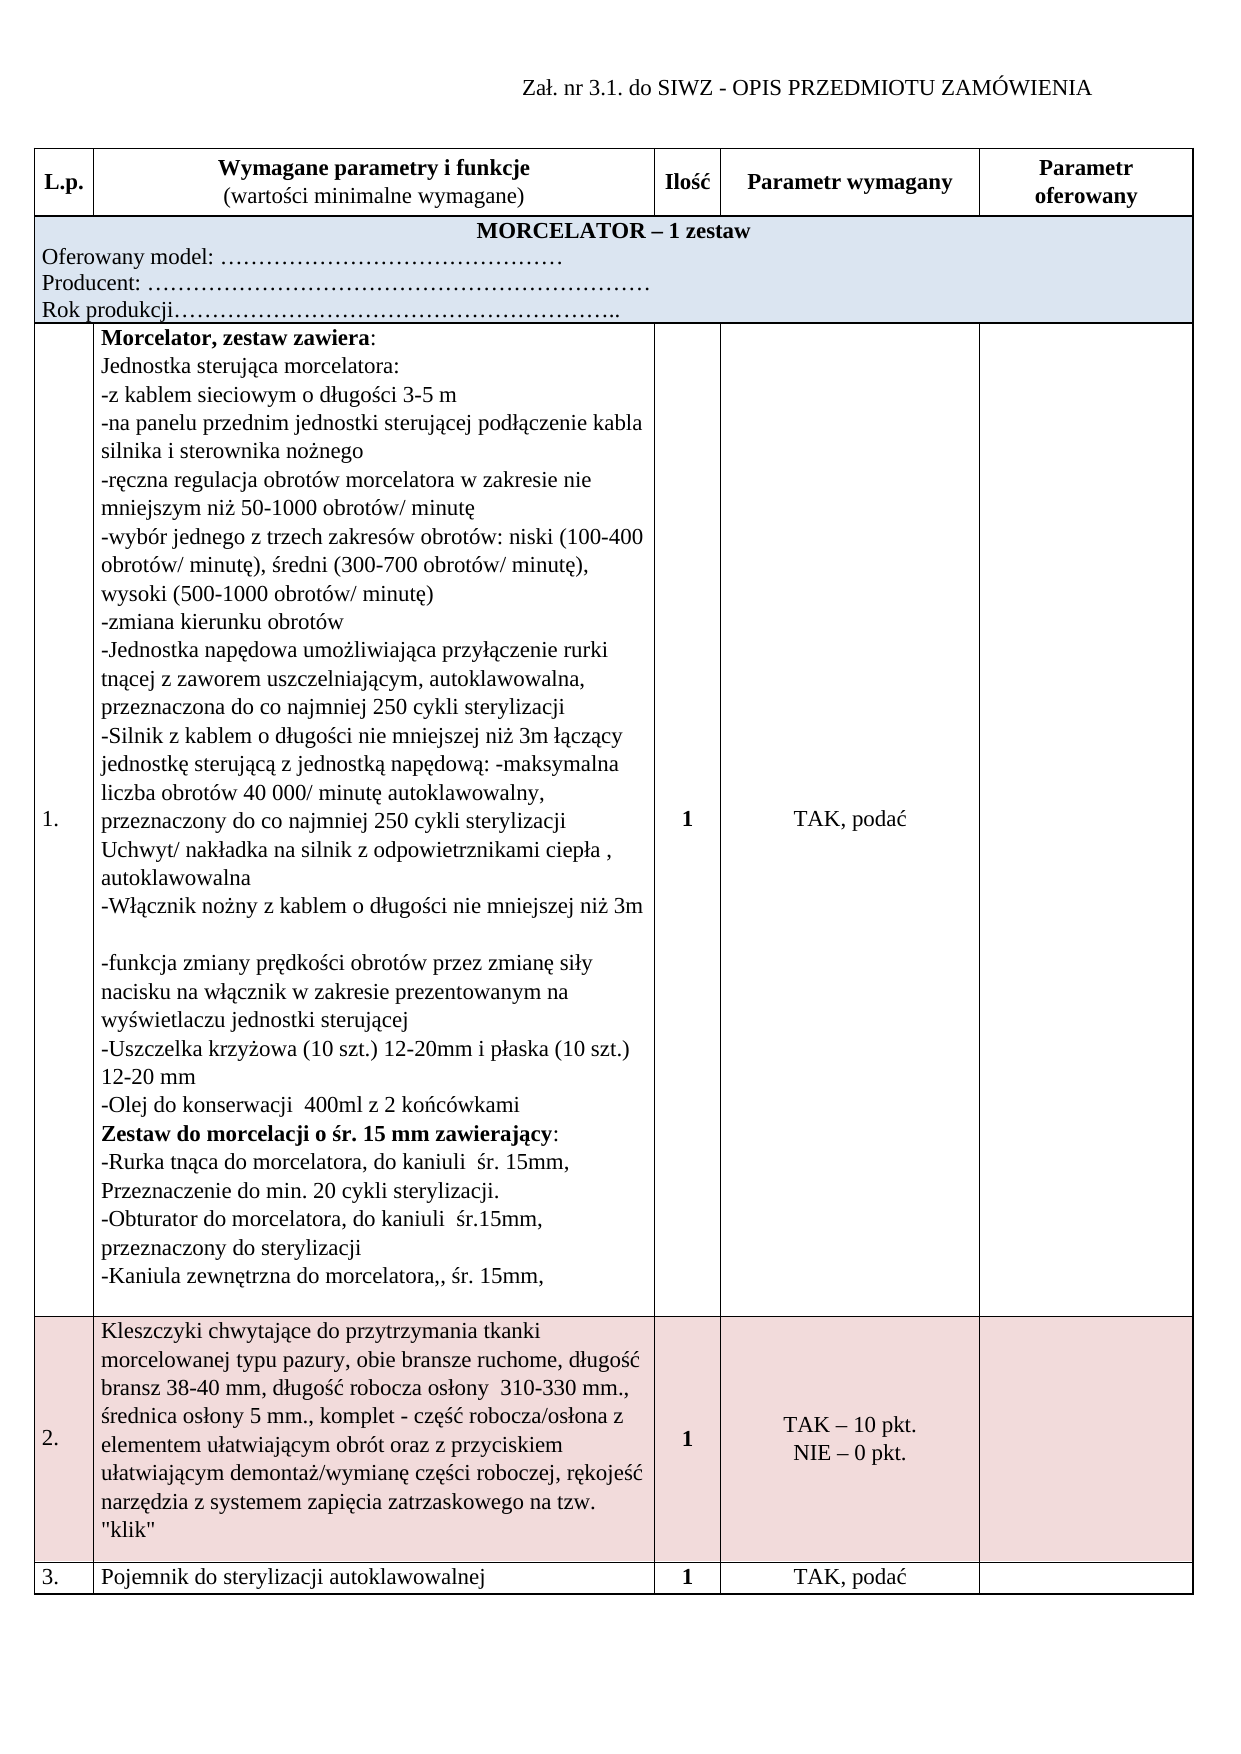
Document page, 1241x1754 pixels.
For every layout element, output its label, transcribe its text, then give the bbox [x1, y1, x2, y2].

table_header Wymagane parametry i funkcje (wartości minimalne wymagane) [94, 149, 654, 215]
table_cell 1 [655, 324, 720, 1316]
table_cell [980, 1563, 1192, 1593]
table_cell 1 [655, 1563, 720, 1593]
table_cell [35, 1563, 93, 1593]
table_cell MORCELATOR – 1 zestaw Oferowany model: ……………………………………… Producent: ………………………………………………………… Rok produkcji………………………………………………….. [35, 217, 1192, 322]
table_cell [980, 1317, 1192, 1561]
table_header L.p. [35, 149, 93, 215]
table_cell TAK, podać [721, 1563, 979, 1593]
table_cell [980, 324, 1192, 1316]
table_header Parametr wymagany [721, 149, 979, 215]
table_cell Morcelator, zestaw zawiera: Jednostka sterująca morcelatora: -z kablem sieciowym o długości 3-5 m -na panelu przednim jednostki sterującej podłączenie kabla silnika i sterownika nożnego -ręczna regulacja obrotów morcelatora w zakresie nie mniejszym niż 50-1000 obrotów/ minutę -wybór jednego z trzech zakresów obrotów: niski (100-400 obrotów/ minutę), średni (300-700 obrotów/ minutę), wysoki (500-1000 obrotów/ minutę) -zmiana kierunku obrotów -Jednostka napędowa umożliwiająca przyłączenie rurki tnącej z zaworem uszczelniającym, autoklawowalna, przeznaczona do co najmniej 250 cykli sterylizacji -Silnik z kablem o długości nie mniejszej niż 3m łączący jednostkę sterującą z jednostką napędową: -maksymalna liczba obrotów 40 000/ minutę autoklawowalny, przeznaczony do co najmniej 250 cykli sterylizacji Uchwyt/ nakładka na silnik z odpowietrznikami ciepła , autoklawowalna -Włącznik nożny z kablem o długości nie mniejszej niż 3m -funkcja zmiany prędkości obrotów przez zmianę siły nacisku na włącznik w zakresie prezentowanym na wyświetlaczu jednostki sterującej -Uszczelka krzyżowa (10 szt.) 12-20mm i płaska (10 szt.) 12-20 mm -Olej do konserwacji 400ml z 2 końcówkami Zestaw do morcelacji o śr. 15 mm zawierający: -Rurka tnąca do morcelatora, do kaniuli śr. 15mm, Przeznaczenie do min. 20 cykli sterylizacji. -Obturator do morcelatora, do kaniuli śr.15mm, przeznaczony do sterylizacji -Kaniula zewnętrzna do morcelatora,, śr. 15mm, [94, 324, 654, 1316]
table_header Ilość [655, 149, 720, 215]
table_cell TAK – 10 pkt. NIE – 0 pkt. [721, 1317, 979, 1561]
table_cell 1 [655, 1317, 720, 1561]
table_header Parametr oferowany [980, 149, 1192, 215]
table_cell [94, 1563, 654, 1593]
table_cell [35, 324, 93, 1316]
table_cell [35, 1317, 93, 1561]
table_cell TAK, podać [721, 324, 979, 1316]
table_cell Kleszczyki chwytające do przytrzymania tkanki morcelowanej typu pazury, obie bransze ruchome, długość bransz 38-40 mm, długość robocza osłony 310-330 mm., średnica osłony 5 mm., komplet - część robocza/osłona z elementem ułatwiającym obrót oraz z przyciskiem ułatwiającym demontaż/wymianę części roboczej, rękojeść narzędzia z systemem zapięcia zatrzaskowego na tzw. "klik" [94, 1317, 654, 1561]
